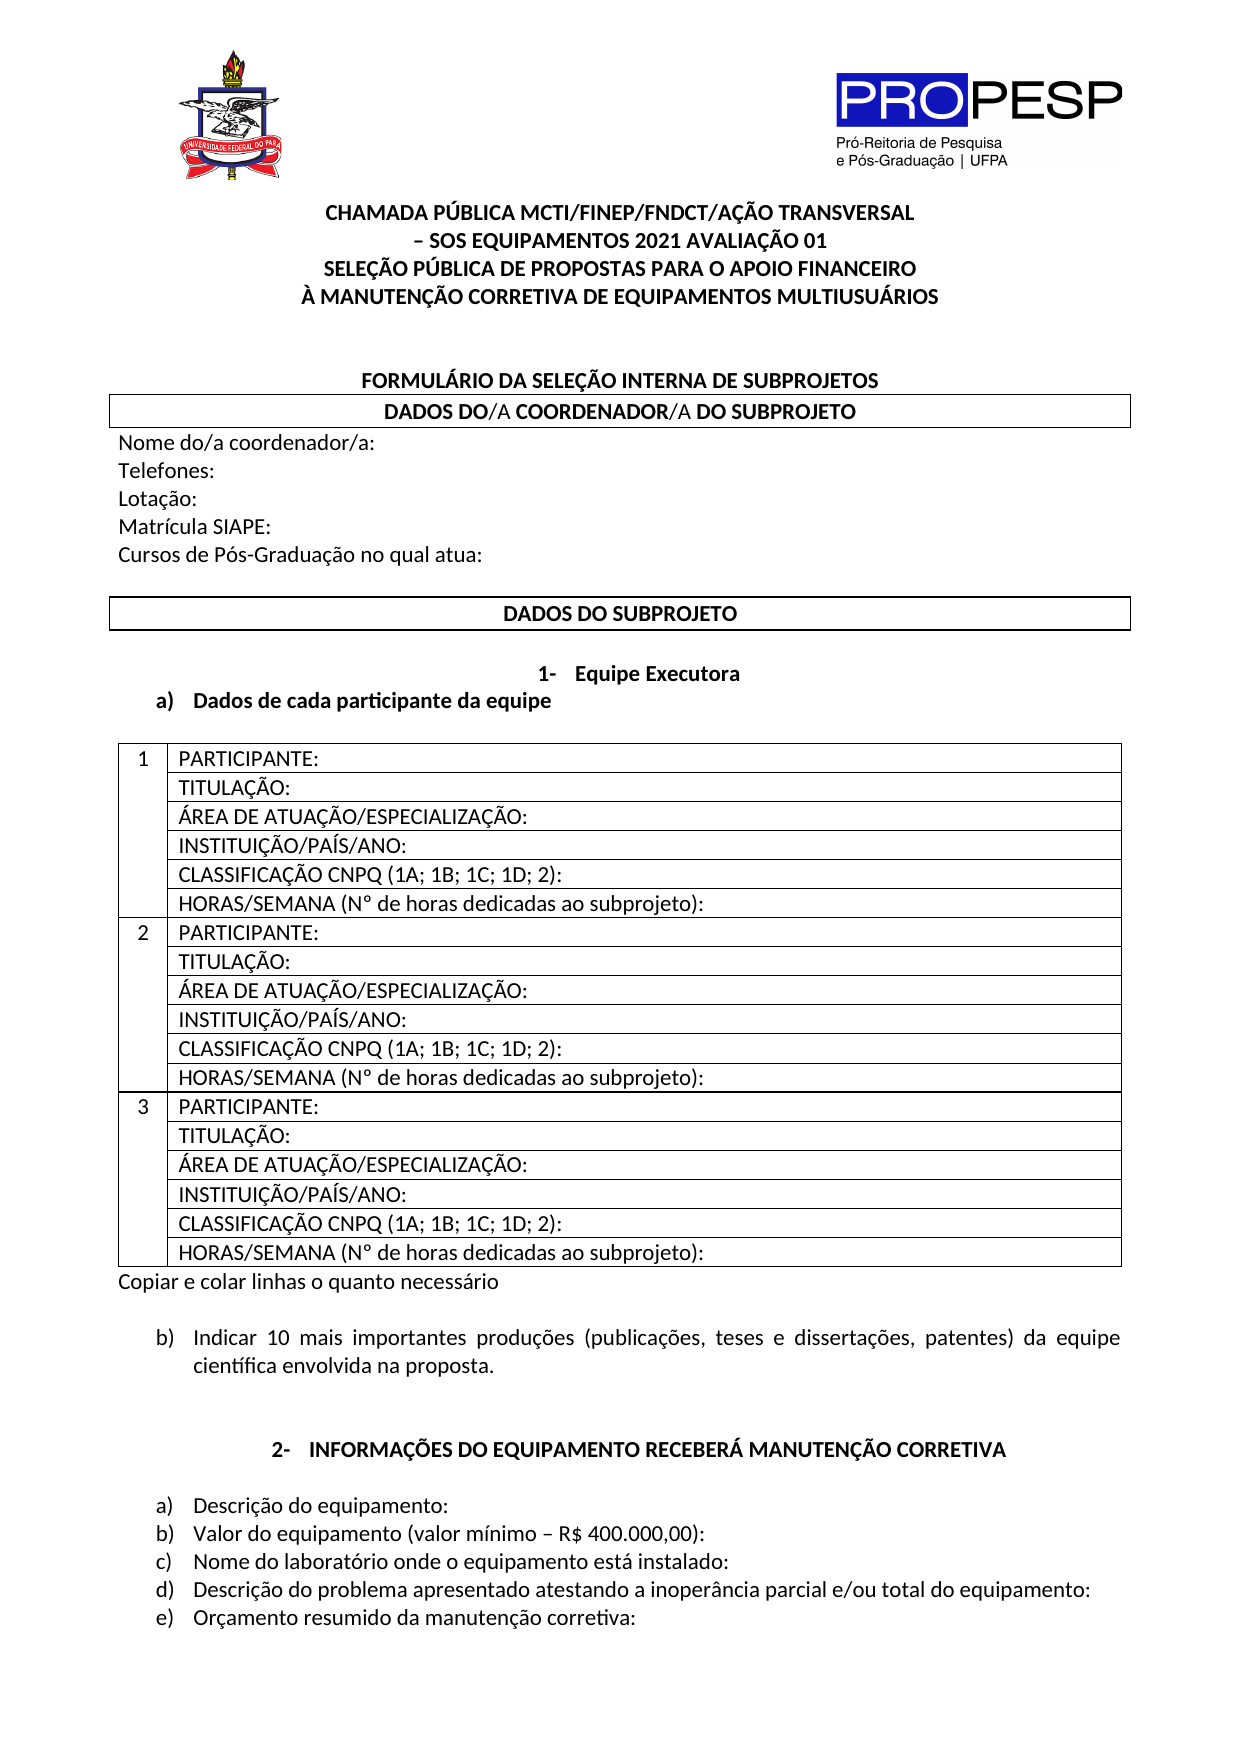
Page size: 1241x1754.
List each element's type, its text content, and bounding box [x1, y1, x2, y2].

table_cell HORAS/SEMANA (Nº de horas dedicadas ao subprojeto): [168, 889, 1121, 917]
list INFORMAÇÕES DO EQUIPAMENTO RECEBERÁ MANUTENÇÃO CORRETIVA [156, 1435, 1122, 1463]
text Copiar e colar linhas o quanto necessário [118, 1267, 1122, 1295]
table_cell 3 [119, 1093, 167, 1266]
list Nome do laboratório onde o equipamento está instalado: [156, 1547, 1122, 1575]
table_cell ÁREA DE ATUAÇÃO/ESPECIALIZAÇÃO: [168, 802, 1121, 830]
text CHAMADA PÚBLICA MCTI/FINEP/FNDCT/AÇÃO TRANSVERSAL [118, 198, 1122, 226]
table_header 1 [119, 744, 167, 917]
table_cell HORAS/SEMANA (Nº de horas dedicadas ao subprojeto): [168, 1064, 1121, 1091]
table_cell INSTITUIÇÃO/PAÍS/ANO: [168, 1180, 1121, 1208]
list Descrição do problema apresentado atestando a inoperância parcial e/ou total do equipamento: [156, 1575, 1122, 1603]
text À MANUTENÇÃO CORRETIVA DE EQUIPAMENTOS MULTIUSUÁRIOS [118, 282, 1122, 310]
text DADOS DO SUBPROJETO [110, 598, 1130, 629]
list Equipe Executora [156, 659, 1122, 687]
picture [178, 48, 282, 180]
text Nome do/a coordenador/a: [118, 428, 1122, 456]
table_cell CLASSIFICAÇÃO CNPQ (1A; 1B; 1C; 1D; 2): [168, 1209, 1121, 1237]
table_cell TITULAÇÃO: [168, 773, 1121, 801]
text SELEÇÃO PÚBLICA DE PROPOSTAS PARA O APOIO FINANCEIRO [118, 254, 1122, 282]
table_cell INSTITUIÇÃO/PAÍS/ANO: [168, 1005, 1121, 1033]
list Dados de cada participante da equipe [156, 687, 1122, 715]
text Lotação: [118, 484, 1122, 512]
table_cell PARTICIPANTE: [168, 918, 1121, 946]
table_cell 2 [119, 918, 167, 1091]
list Orçamento resumido da manutenção corretiva: [156, 1603, 1122, 1631]
text FORMULÁRIO DA SELEÇÃO INTERNA DE SUBPROJETOS [118, 366, 1122, 394]
table_cell INSTITUIÇÃO/PAÍS/ANO: [168, 831, 1121, 859]
table_cell ÁREA DE ATUAÇÃO/ESPECIALIZAÇÃO: [168, 976, 1121, 1004]
text Telefones: [118, 456, 1122, 484]
table_cell ÁREA DE ATUAÇÃO/ESPECIALIZAÇÃO: [168, 1151, 1121, 1179]
text DADOS DO/A COORDENADOR/A DO SUBPROJETO [110, 395, 1130, 427]
table_cell PARTICIPANTE: [168, 1093, 1121, 1121]
table_cell TITULAÇÃO: [168, 947, 1121, 975]
list Indicar 10 mais importantes produções (publicações, teses e dissertações, patentes) da equipe científica envolvida na proposta. [156, 1323, 1122, 1379]
text – SOS EQUIPAMENTOS 2021 AVALIAÇÃO 01 [118, 226, 1122, 254]
table_header PARTICIPANTE: [168, 744, 1121, 772]
picture [836, 73, 1123, 169]
list Descrição do equipamento: [156, 1491, 1122, 1519]
table_cell HORAS/SEMANA (Nº de horas dedicadas ao subprojeto): [168, 1238, 1121, 1266]
table_cell CLASSIFICAÇÃO CNPQ (1A; 1B; 1C; 1D; 2): [168, 860, 1121, 888]
text Matrícula SIAPE: [118, 512, 1122, 540]
table_cell CLASSIFICAÇÃO CNPQ (1A; 1B; 1C; 1D; 2): [168, 1034, 1121, 1062]
table_cell TITULAÇÃO: [168, 1122, 1121, 1149]
list Valor do equipamento (valor mínimo – R$ 400.000,00): [156, 1519, 1122, 1547]
text Cursos de Pós-Graduação no qual atua: [118, 540, 1122, 568]
